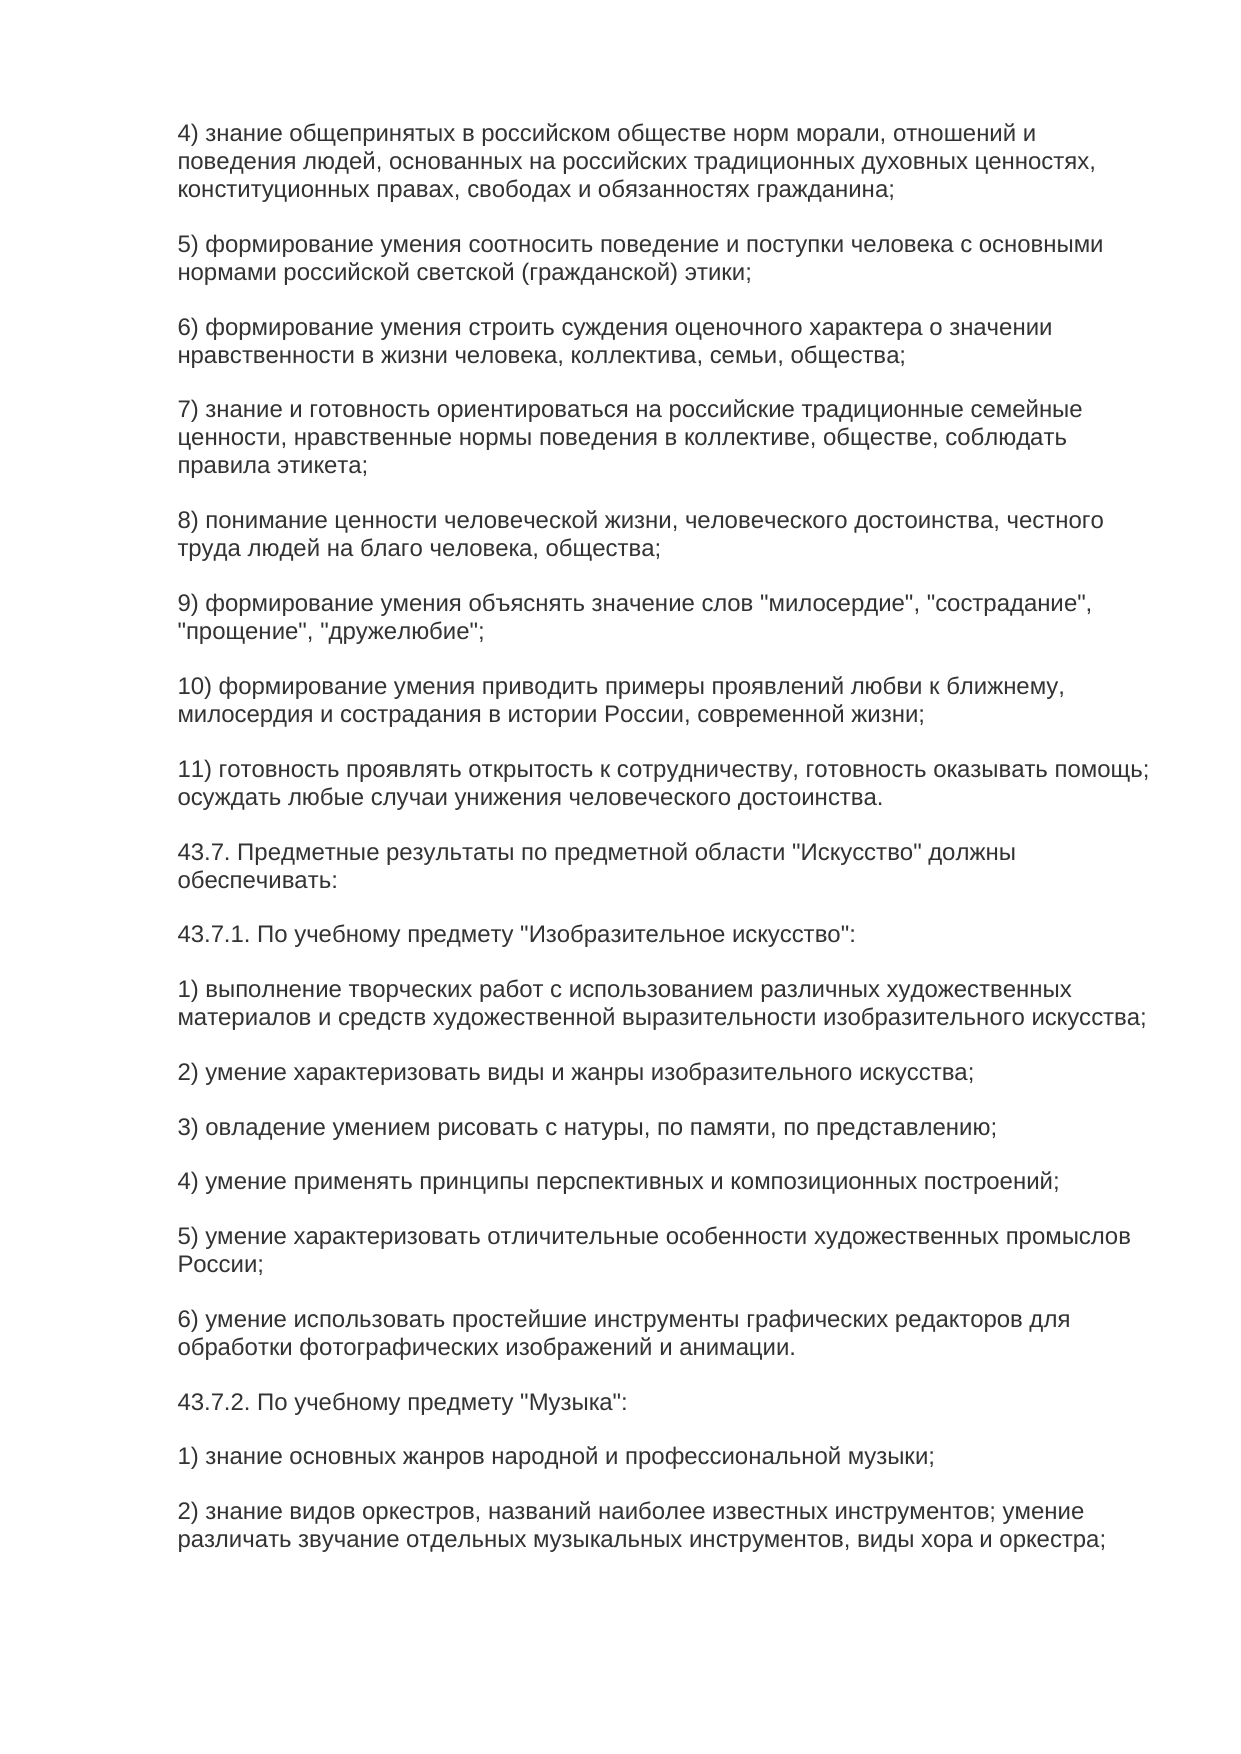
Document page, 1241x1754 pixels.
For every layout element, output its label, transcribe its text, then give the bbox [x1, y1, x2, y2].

text 6) умение использовать простейшие инструменты графических редакторов для обработки фотографических изображений и анимации. [177, 1304, 1152, 1360]
text 1) знание основных жанров народной и профессиональной музыки; [177, 1442, 1152, 1470]
text 5) умение характеризовать отличительные особенности художественных промыслов России; [177, 1221, 1152, 1277]
text 43.7.2. По учебному предмету "Музыка": [177, 1387, 1152, 1415]
text 1) выполнение творческих работ с использованием различных художественных материалов и средств художественной выразительности изобразительного искусства; [177, 974, 1152, 1031]
text 6) формирование умения строить суждения оценочного характера о значении нравственности в жизни человека, коллектива, семьи, общества; [177, 312, 1152, 368]
text 10) формирование умения приводить примеры проявлений любви к ближнему, милосердия и сострадания в истории России, современной жизни; [177, 671, 1152, 727]
text 2) знание видов оркестров, названий наиболее известных инструментов; умение различать звучание отдельных музыкальных инструментов, виды хора и оркестра; [177, 1496, 1152, 1552]
text 5) формирование умения соотносить поведение и поступки человека с основными нормами российской светской (гражданской) этики; [177, 229, 1152, 285]
text 43.7.1. По учебному предмету "Изобразительное искусство": [177, 920, 1152, 948]
text 2) умение характеризовать виды и жанры изобразительного искусства; [177, 1057, 1152, 1085]
text 8) понимание ценности человеческой жизни, человеческого достоинства, честного труда людей на благо человека, общества; [177, 506, 1152, 562]
text 4) умение применять принципы перспективных и композиционных построений; [177, 1167, 1152, 1195]
text 43.7. Предметные результаты по предметной области "Искусство" должны обеспечивать: [177, 837, 1152, 893]
text 11) готовность проявлять открытость к сотрудничеству, готовность оказывать помощь; осуждать любые случаи унижения человеческого достоинства. [177, 754, 1152, 810]
text 9) формирование умения объяснять значение слов "милосердие", "сострадание", "прощение", "дружелюбие"; [177, 588, 1152, 645]
text 4) знание общепринятых в российском обществе норм морали, отношений и поведения людей, основанных на российских традиционных духовных ценностях, конституционных правах, свободах и обязанностях гражданина; [177, 118, 1152, 202]
text 7) знание и готовность ориентироваться на российские традиционные семейные ценности, нравственные нормы поведения в коллективе, обществе, соблюдать правила этикета; [177, 395, 1152, 479]
text 3) овладение умением рисовать с натуры, по памяти, по представлению; [177, 1112, 1152, 1140]
